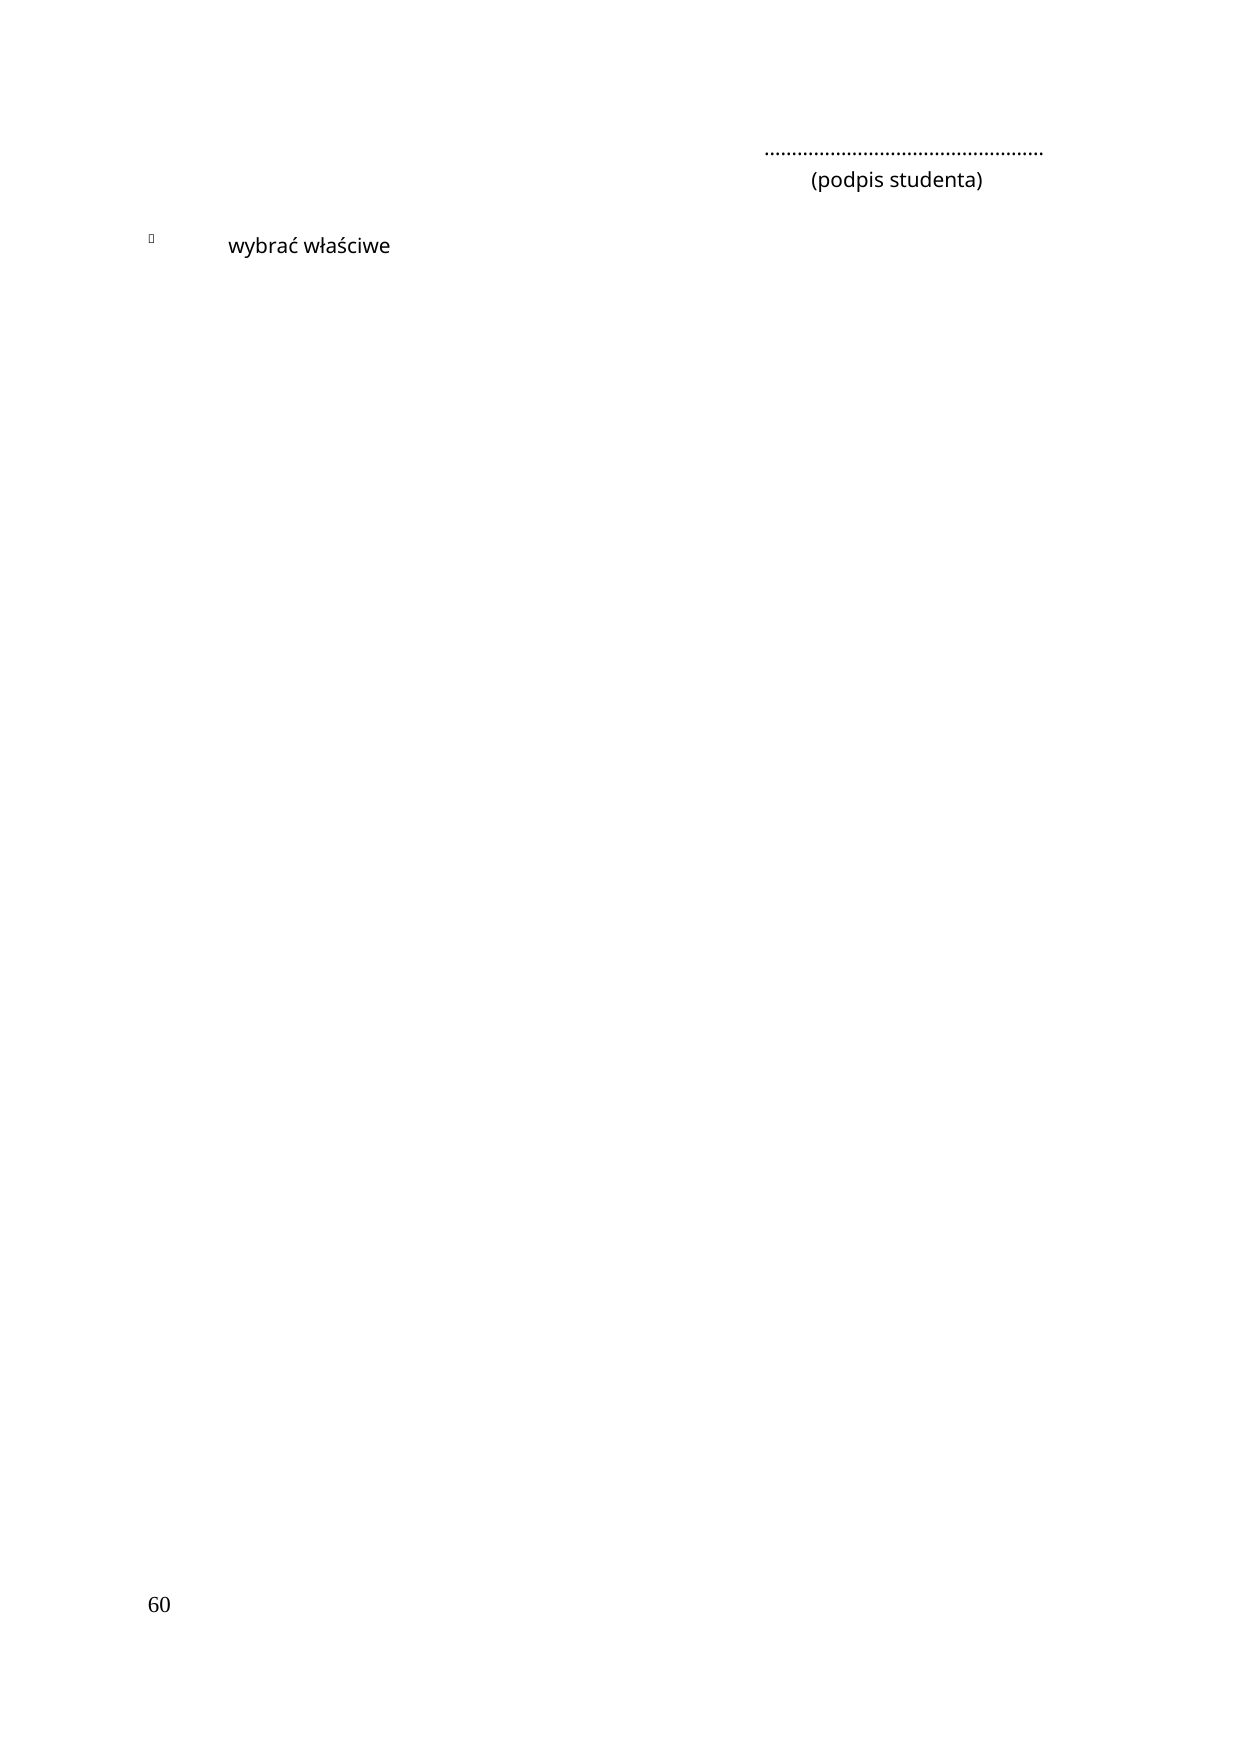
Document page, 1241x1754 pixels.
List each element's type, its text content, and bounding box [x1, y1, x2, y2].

text  wybrać właściwe [148, 231, 1093, 259]
text …………………………………………… [148, 133, 1093, 161]
text (podpis studenta) [738, 166, 1093, 194]
